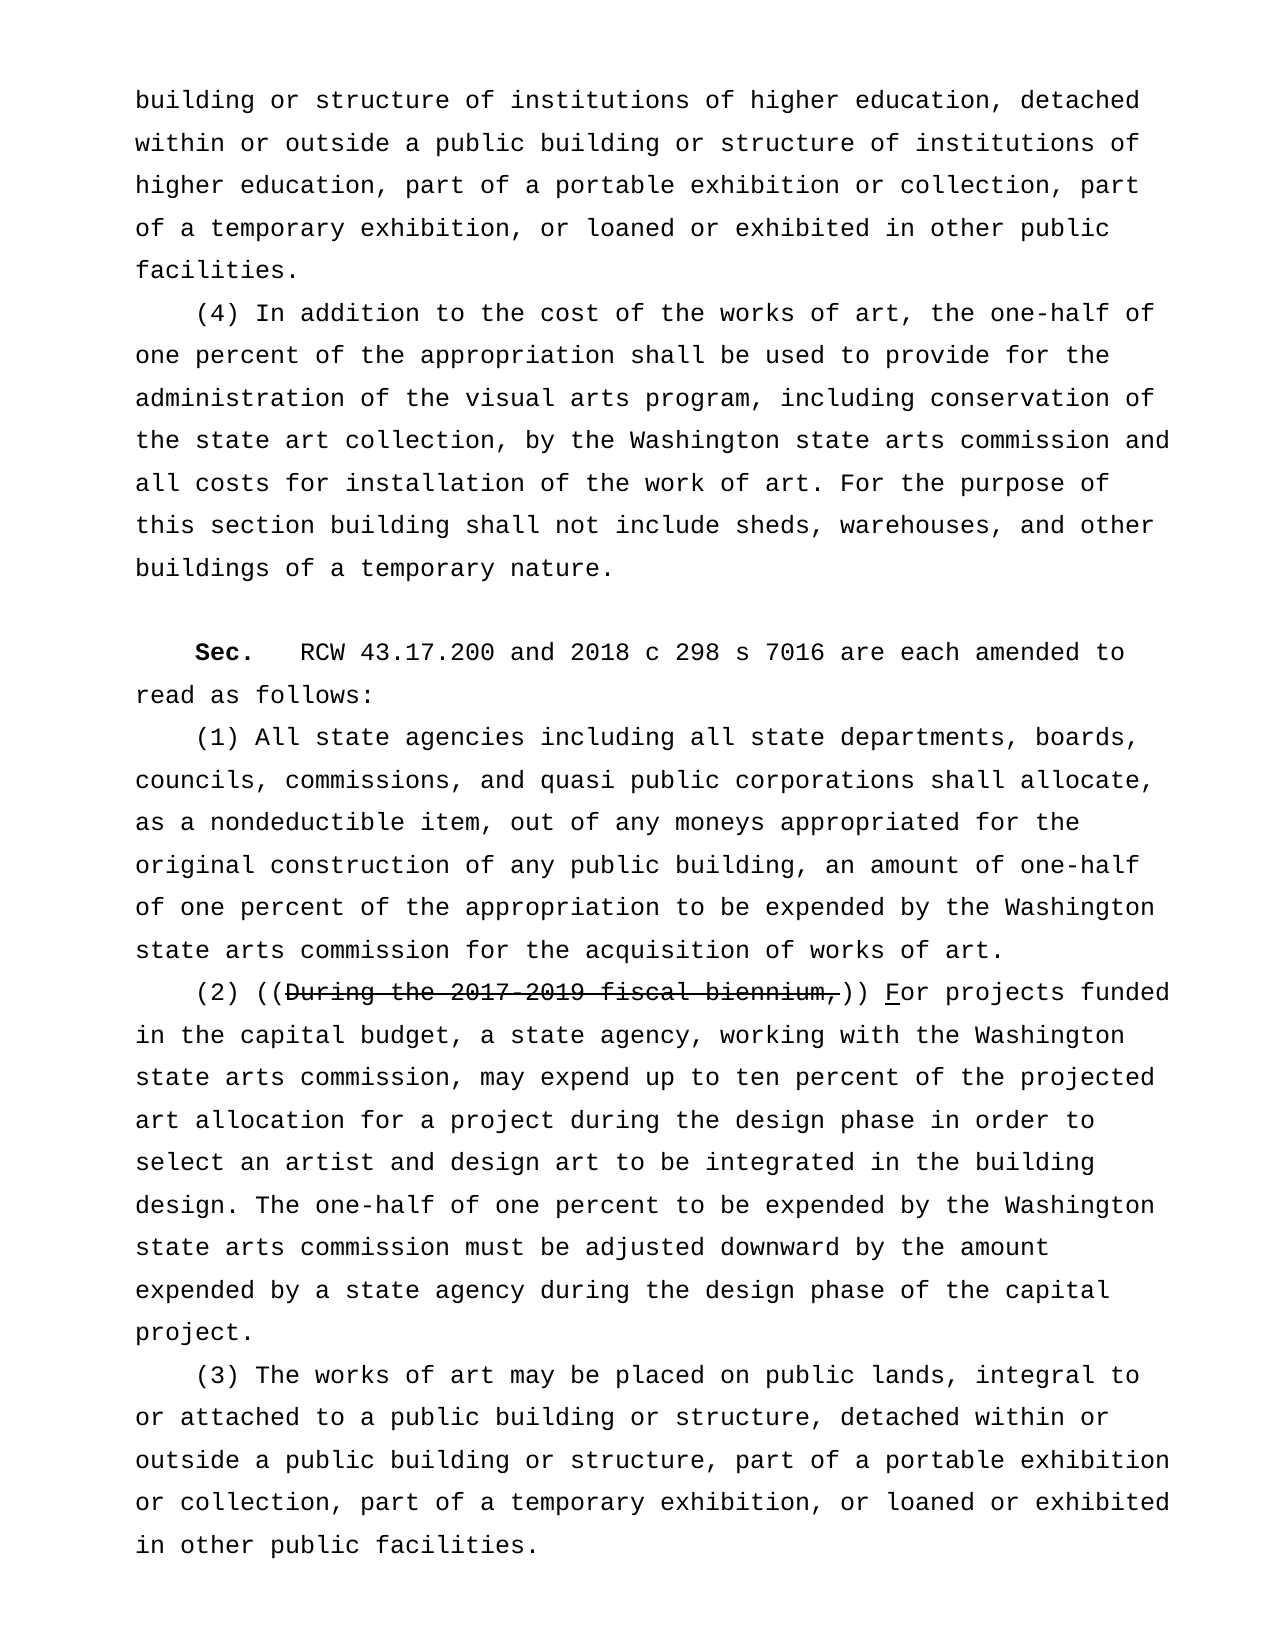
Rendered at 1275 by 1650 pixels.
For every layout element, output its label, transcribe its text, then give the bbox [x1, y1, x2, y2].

text (3) The works of art may be placed on public lands, integral to or attached to a public building or structure, detached within or outside a public building or structure, part of a portable exhibition or collection, part of a temporary exhibition, or loaned or exhibited in other public facilities. [135, 1349, 1170, 1562]
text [135, 75, 1170, 287]
text Sec. RCW 43.17.200 and 2018 c 298 s 7016 are each amended to read as follows: [135, 627, 1170, 712]
text (4) In addition to the cost of the works of art, the one-half of one percent of the appropriation shall be used to provide for the administration of the visual arts program, including conservation of the state art collection, by the Washington state arts commission and all costs for installation of the work of art. For the purpose of this section building shall not include sheds, warehouses, and other buildings of a temporary nature. [135, 287, 1170, 585]
text (2) ((During the 2017-2019 fiscal biennium,)) For projects funded in the capital budget, a state agency, working with the Washington state arts commission, may expend up to ten percent of the projected art allocation for a project during the design phase in order to select an artist and design art to be integrated in the building design. The one-half of one percent to be expended by the Washington state arts commission must be adjusted downward by the amount expended by a state agency during the design phase of the capital project. [135, 967, 1170, 1349]
text (1) All state agencies including all state departments, boards, councils, commissions, and quasi public corporations shall allocate, as a nondeductible item, out of any moneys appropriated for the original construction of any public building, an amount of one-half of one percent of the appropriation to be expended by the Washington state arts commission for the acquisition of works of art. [135, 712, 1170, 967]
